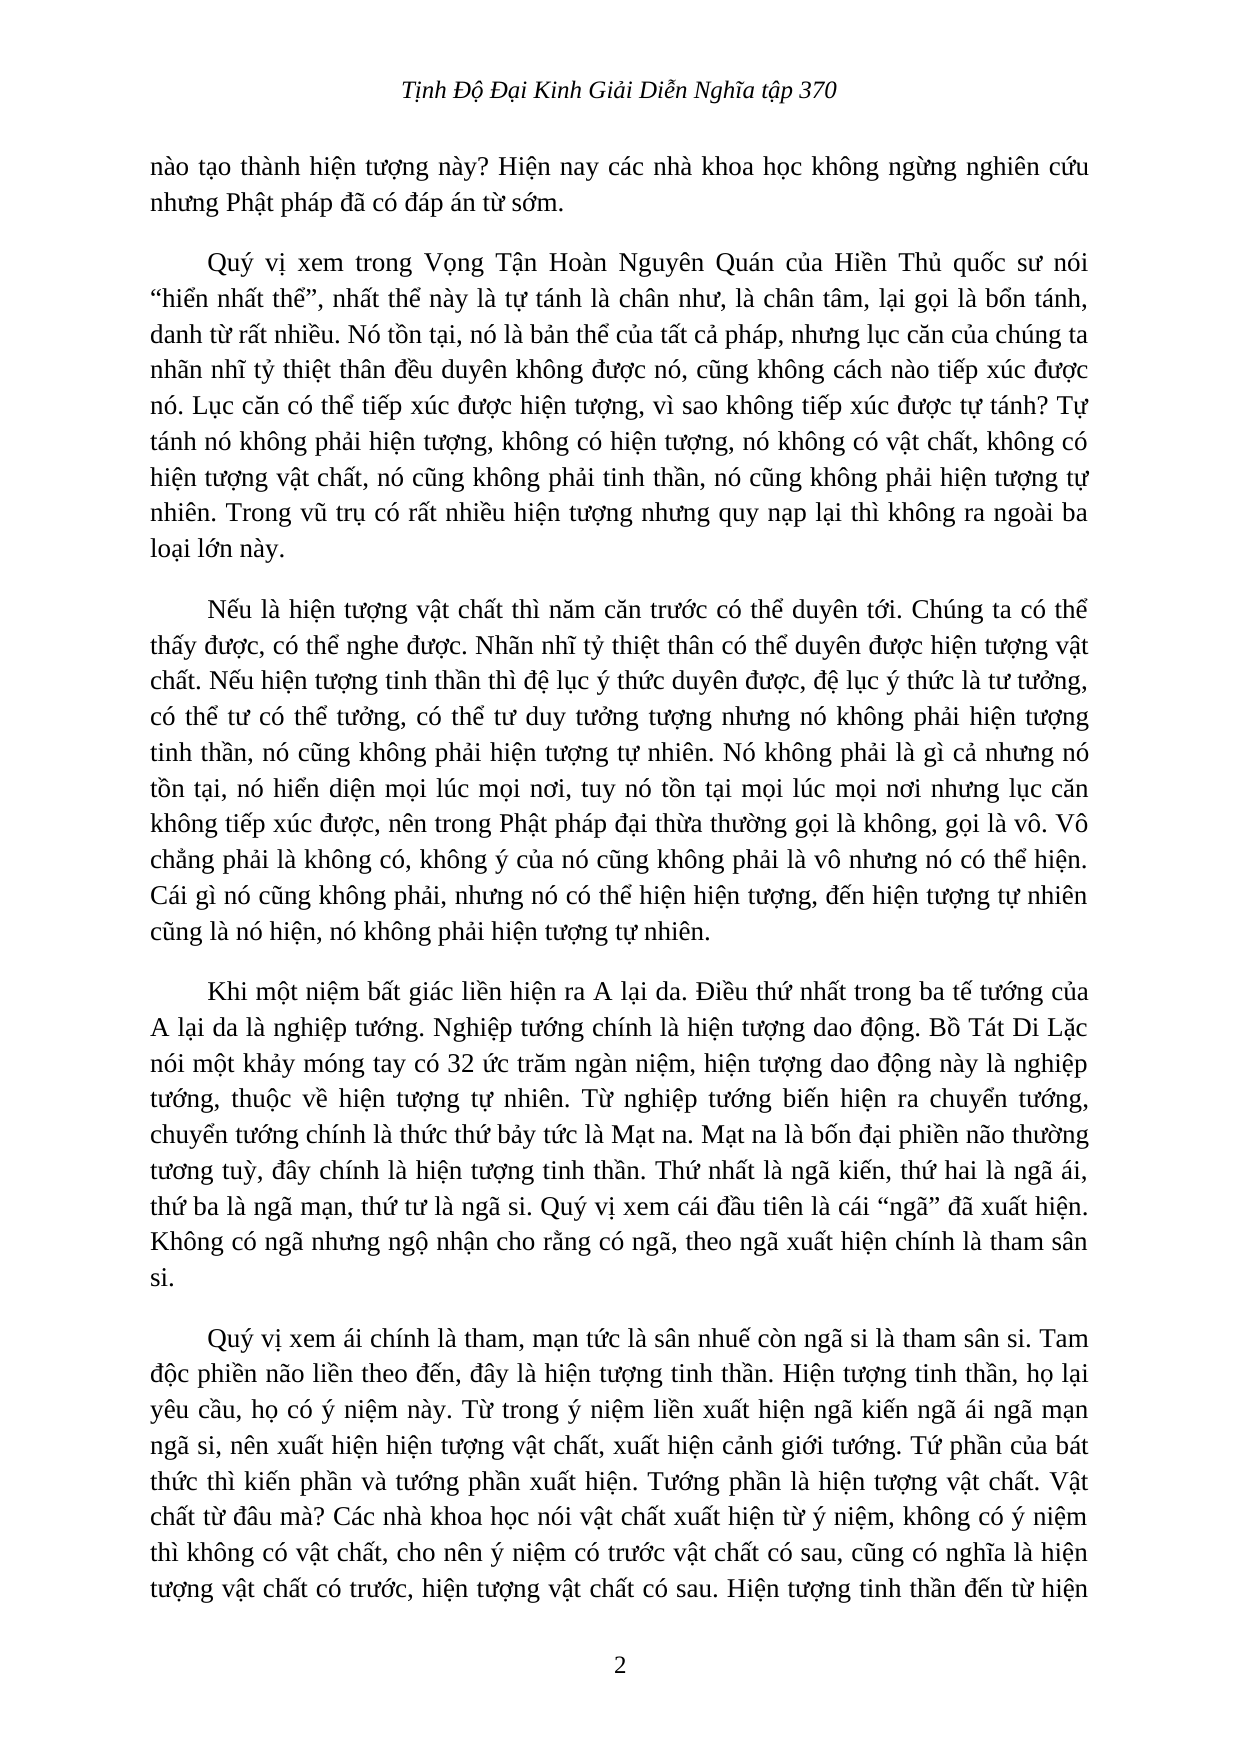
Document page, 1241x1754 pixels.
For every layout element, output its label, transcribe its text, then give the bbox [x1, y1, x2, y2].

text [150, 1322, 1090, 1603]
text Khi một niệm bất giác liền hiện ra A lại da. Điều thứ nhất trong ba tế tướng của A lại da là nghiệp tướng. Nghiệp tướng chính là hiện tượng dao động. Bồ Tát Di Lặc nói một khảy móng tay có 32 ức trăm ngàn niệm, hiện tượng dao động này là nghiệp tướng, thuộc về hiện tượng tự nhiên. Từ nghiệp tướng biến hiện ra chuyển tướng, chuyển tướng chính là thức thứ bảy tức là Mạt na. Mạt na là bốn đại phiền não thường tương tuỳ, đây chính là hiện tượng tinh thần. Thứ nhất là ngã kiến, thứ hai là ngã ái, thứ ba là ngã mạn, thứ tư là ngã si. Quý vị xem cái đầu tiên là cái “ngã” đã xuất hiện. Không có ngã nhưng ngộ nhận cho rằng có ngã, theo ngã xuất hiện chính là tham sân si. [150, 975, 1090, 1292]
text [150, 150, 1090, 217]
text Quý vị xem trong Vọng Tận Hoàn Nguyên Quán của Hiền Thủ quốc sư nói “hiển nhất thể”, nhất thể này là tự tánh là chân như, là chân tâm, lại gọi là bổn tánh, danh từ rất nhiều. Nó tồn tại, nó là bản thể của tất cả pháp, nhưng lục căn của chúng ta nhãn nhĩ tỷ thiệt thân đều duyên không được nó, cũng không cách nào tiếp xúc được nó. Lục căn có thể tiếp xúc được hiện tượng, vì sao không tiếp xúc được tự tánh? Tự tánh nó không phải hiện tượng, không có hiện tượng, nó không có vật chất, không có hiện tượng vật chất, nó cũng không phải tinh thần, nó cũng không phải hiện tượng tự nhiên. Trong vũ trụ có rất nhiều hiện tượng nhưng quy nạp lại thì không ra ngoài ba loại lớn này. [150, 246, 1090, 563]
text Nếu là hiện tượng vật chất thì năm căn trước có thể duyên tới. Chúng ta có thể thấy được, có thể nghe được. Nhãn nhĩ tỷ thiệt thân có thể duyên được hiện tượng vật chất. Nếu hiện tượng tinh thần thì đệ lục ý thức duyên được, đệ lục ý thức là tư tưởng, có thể tư có thể tưởng, có thể tư duy tưởng tượng nhưng nó không phải hiện tượng tinh thần, nó cũng không phải hiện tượng tự nhiên. Nó không phải là gì cả nhưng nó tồn tại, nó hiển diện mọi lúc mọi nơi, tuy nó tồn tại mọi lúc mọi nơi nhưng lục căn không tiếp xúc được, nên trong Phật pháp đại thừa thường gọi là không, gọi là vô. Vô chẳng phải là không có, không ý của nó cũng không phải là vô nhưng nó có thể hiện. Cái gì nó cũng không phải, nhưng nó có thể hiện hiện tượng, đến hiện tượng tự nhiên cũng là nó hiện, nó không phải hiện tượng tự nhiên. [150, 593, 1090, 946]
